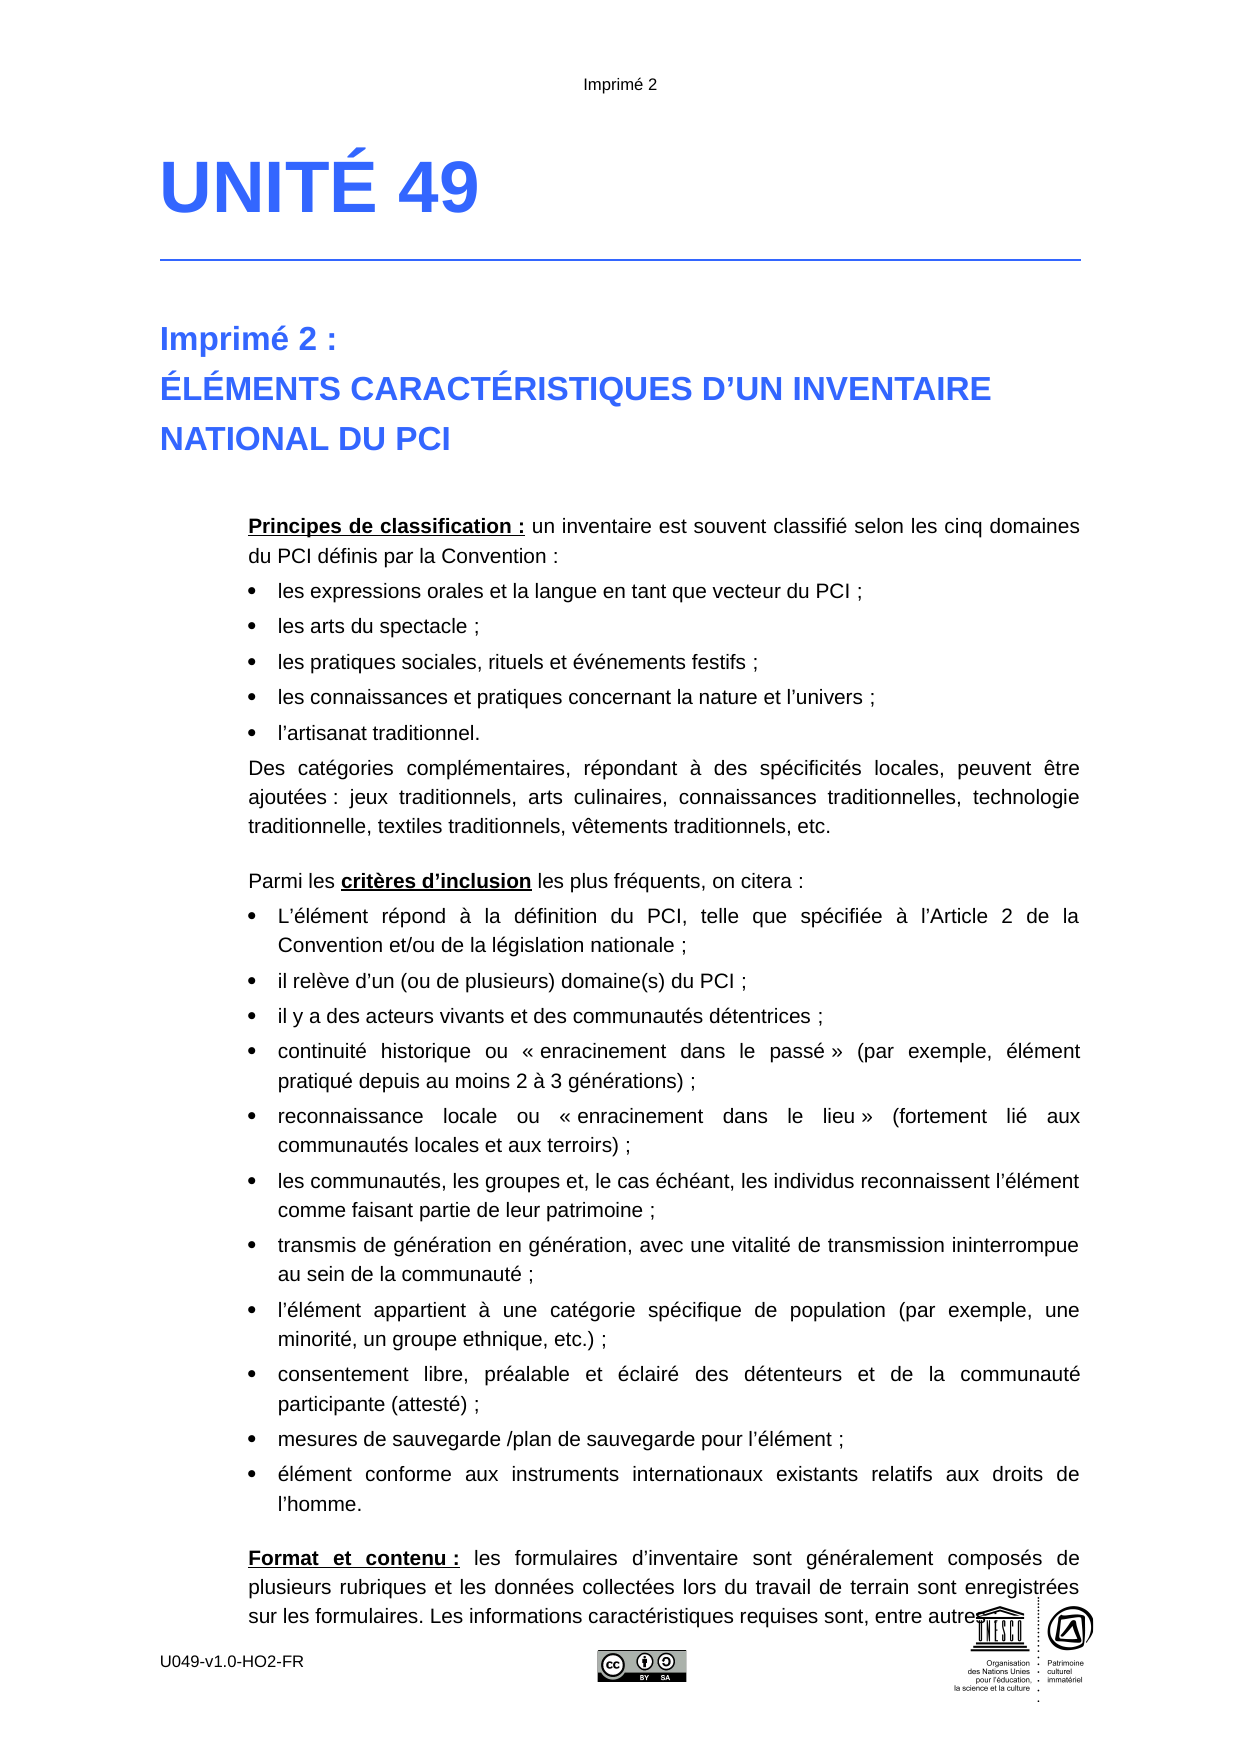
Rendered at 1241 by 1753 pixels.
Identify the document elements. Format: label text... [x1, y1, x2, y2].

text l’artisanat traditionnel. [248, 717, 1081, 746]
text éléments caractéristiques d’UN inventaire national du PCI [159, 361, 1081, 461]
text les connaissances et pratiques concernant la nature et l’univers ; [248, 681, 1081, 711]
text Imprimé 2 : [159, 311, 1081, 361]
text Parmi les critères d’inclusion les plus fréquents, on citera : [248, 865, 1081, 894]
text Principes de classification : un inventaire est souvent classifié selon les cinq domaines du PCI définis par la Convention : [248, 511, 1081, 569]
text Format et contenu : les formulaires d’inventaire sont généralement composés de plusieurs rubriques et les données collectées lors du travail de terrain sont enregistrées sur les formulaires. Les informations caractéristiques requises sont, entre autres : [248, 1542, 1081, 1629]
text les pratiques sociales, rituels et événements festifs ; [248, 646, 1081, 675]
text Des catégories complémentaires, répondant à des spécificités locales, peuvent être ajoutées : jeux traditionnels, arts culinaires, connaissances traditionnelles, technologie traditionnelle, textiles traditionnels, vêtements traditionnels, etc. [248, 752, 1081, 840]
text reconnaissance locale ou « enracinement dans le lieu » (fortement lié aux communautés locales et aux terroirs) ; [248, 1100, 1081, 1158]
text il y a des acteurs vivants et des communautés détentrices ; [248, 1000, 1081, 1029]
picture [597, 1650, 687, 1682]
text les expressions orales et la langue en tant que vecteur du PCI ; [248, 575, 1081, 604]
text il relève d’un (ou de plusieurs) domaine(s) du PCI ; [248, 965, 1081, 994]
text L’élément répond à la définition du PCI, telle que spécifiée à l’Article 2 de la Convention et/ou de la législation nationale ; [248, 900, 1081, 958]
text les arts du spectacle ; [248, 611, 1081, 640]
text élément conforme aux instruments internationaux existants relatifs aux droits de l’homme. [248, 1458, 1081, 1517]
text mesures de sauvegarde /plan de sauvegarde pour l’élément ; [248, 1423, 1081, 1452]
text consentement libre, préalable et éclairé des détenteurs et de la communauté participante (attesté) ; [248, 1358, 1081, 1417]
text l’élément appartient à une catégorie spécifique de population (par exemple, une minorité, un groupe ethnique, etc.) ; [248, 1294, 1081, 1352]
text Unité 49 [159, 143, 1081, 261]
text les communautés, les groupes et, le cas échéant, les individus reconnaissent l’élément comme faisant partie de leur patrimoine ; [248, 1165, 1081, 1223]
text continuité historique ou « enracinement dans le passé » (par exemple, élément pratiqué depuis au moins 2 à 3 générations) ; [248, 1036, 1081, 1094]
text transmis de génération en génération, avec une vitalité de transmission ininterrompue au sein de la communauté ; [248, 1229, 1081, 1288]
picture [954, 1597, 1094, 1702]
